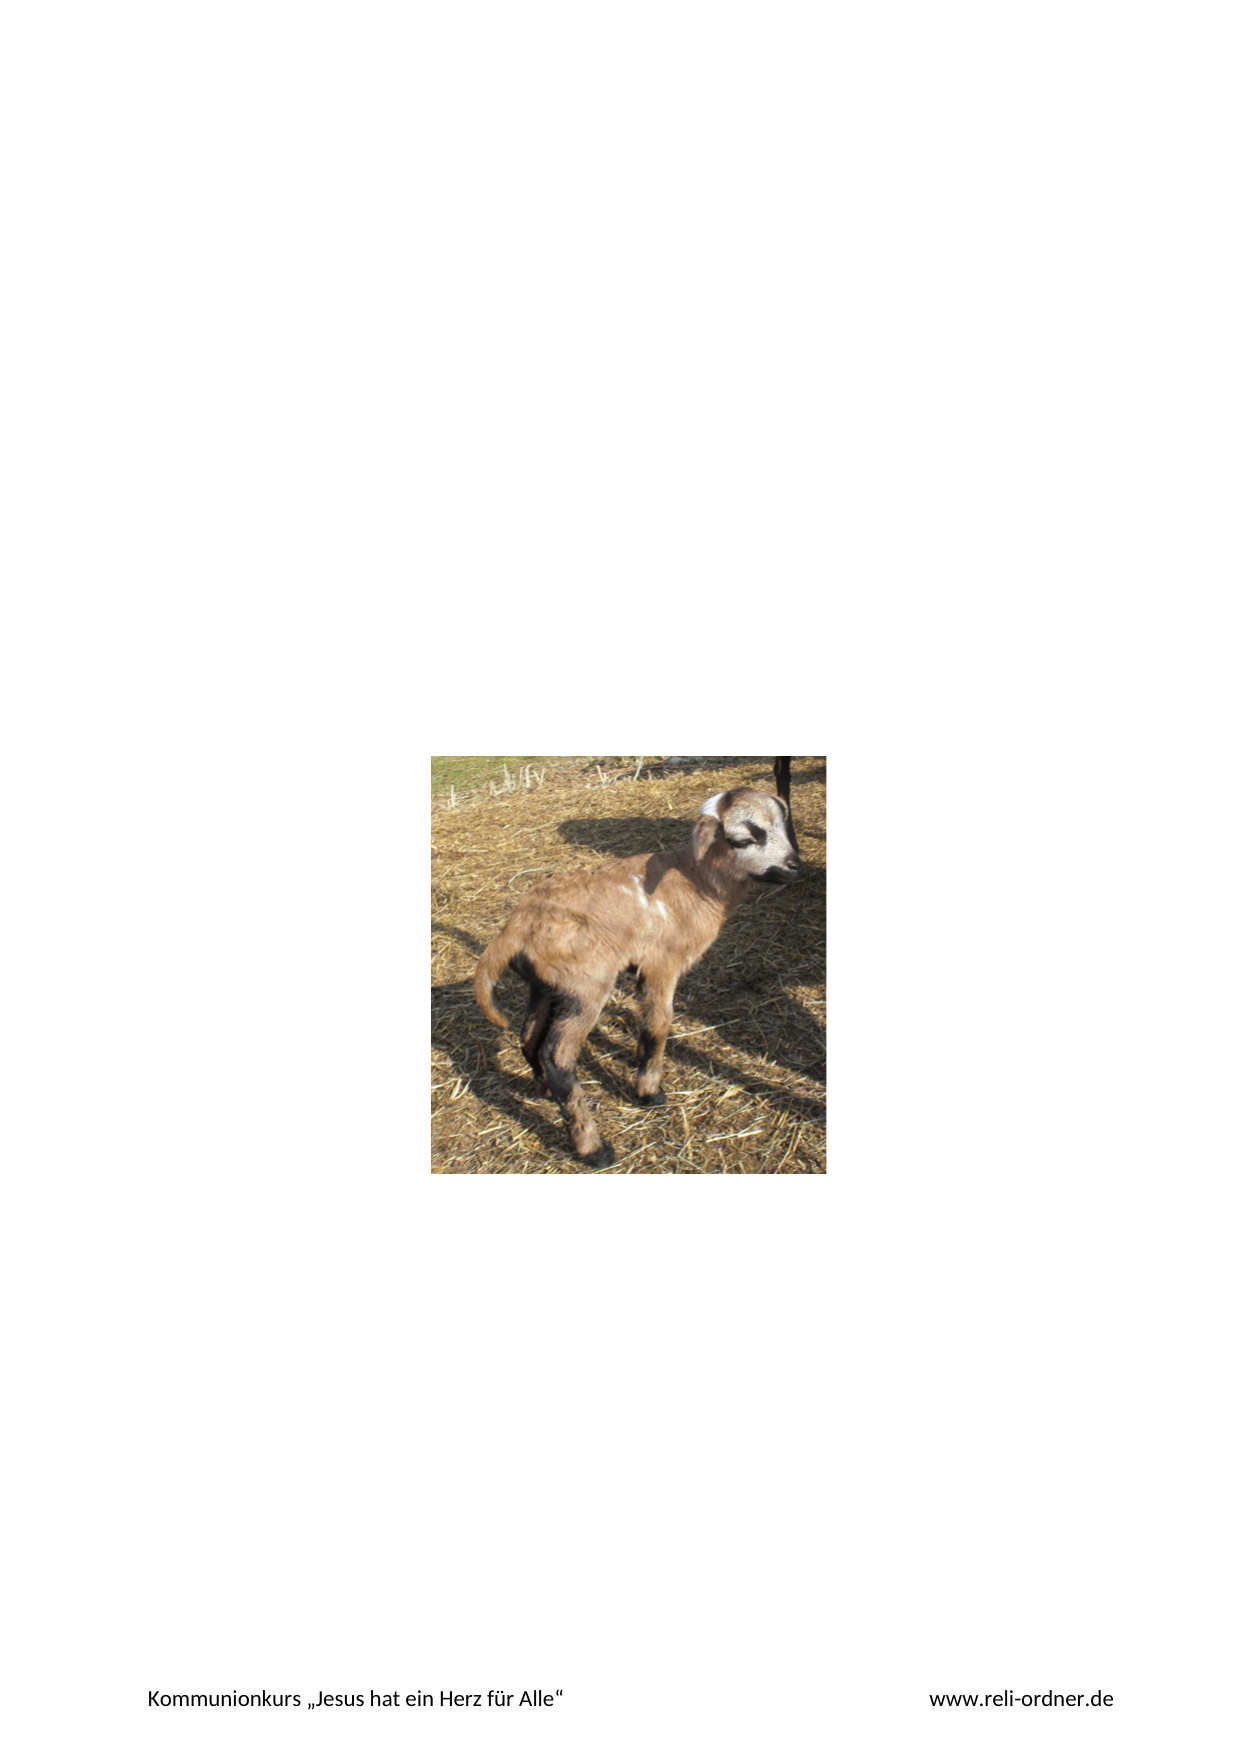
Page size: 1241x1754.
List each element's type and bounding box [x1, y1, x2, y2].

picture [429, 756, 826, 1172]
